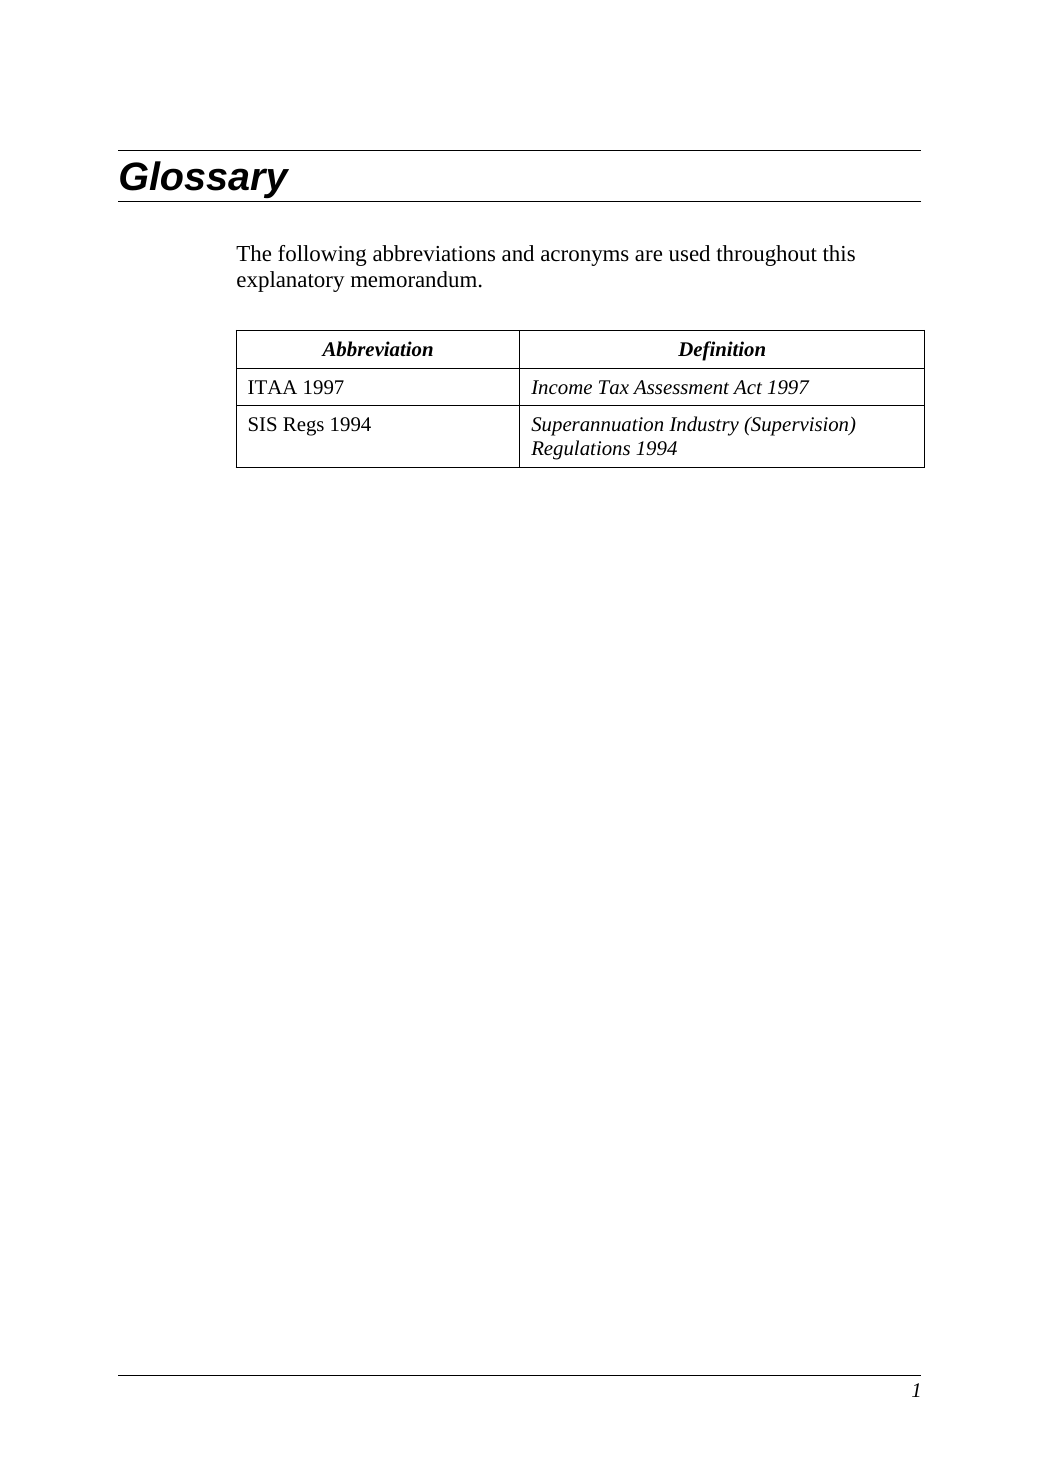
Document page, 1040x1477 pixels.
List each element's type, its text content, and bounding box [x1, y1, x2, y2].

subtitle Glossary [118, 151, 921, 201]
table_header Definition [520, 331, 924, 367]
table_cell Income Tax Assessment Act 1997 [520, 369, 924, 405]
table_header Abbreviation [237, 331, 519, 367]
table_cell Superannuation Industry (Supervision) Regulations 1994 [520, 406, 924, 467]
table_cell ITAA 1997 [237, 369, 519, 405]
table_cell SIS Regs 1994 [237, 406, 519, 467]
text The following abbreviations and acronyms are used throughout this explanatory memorandum. [236, 239, 921, 292]
